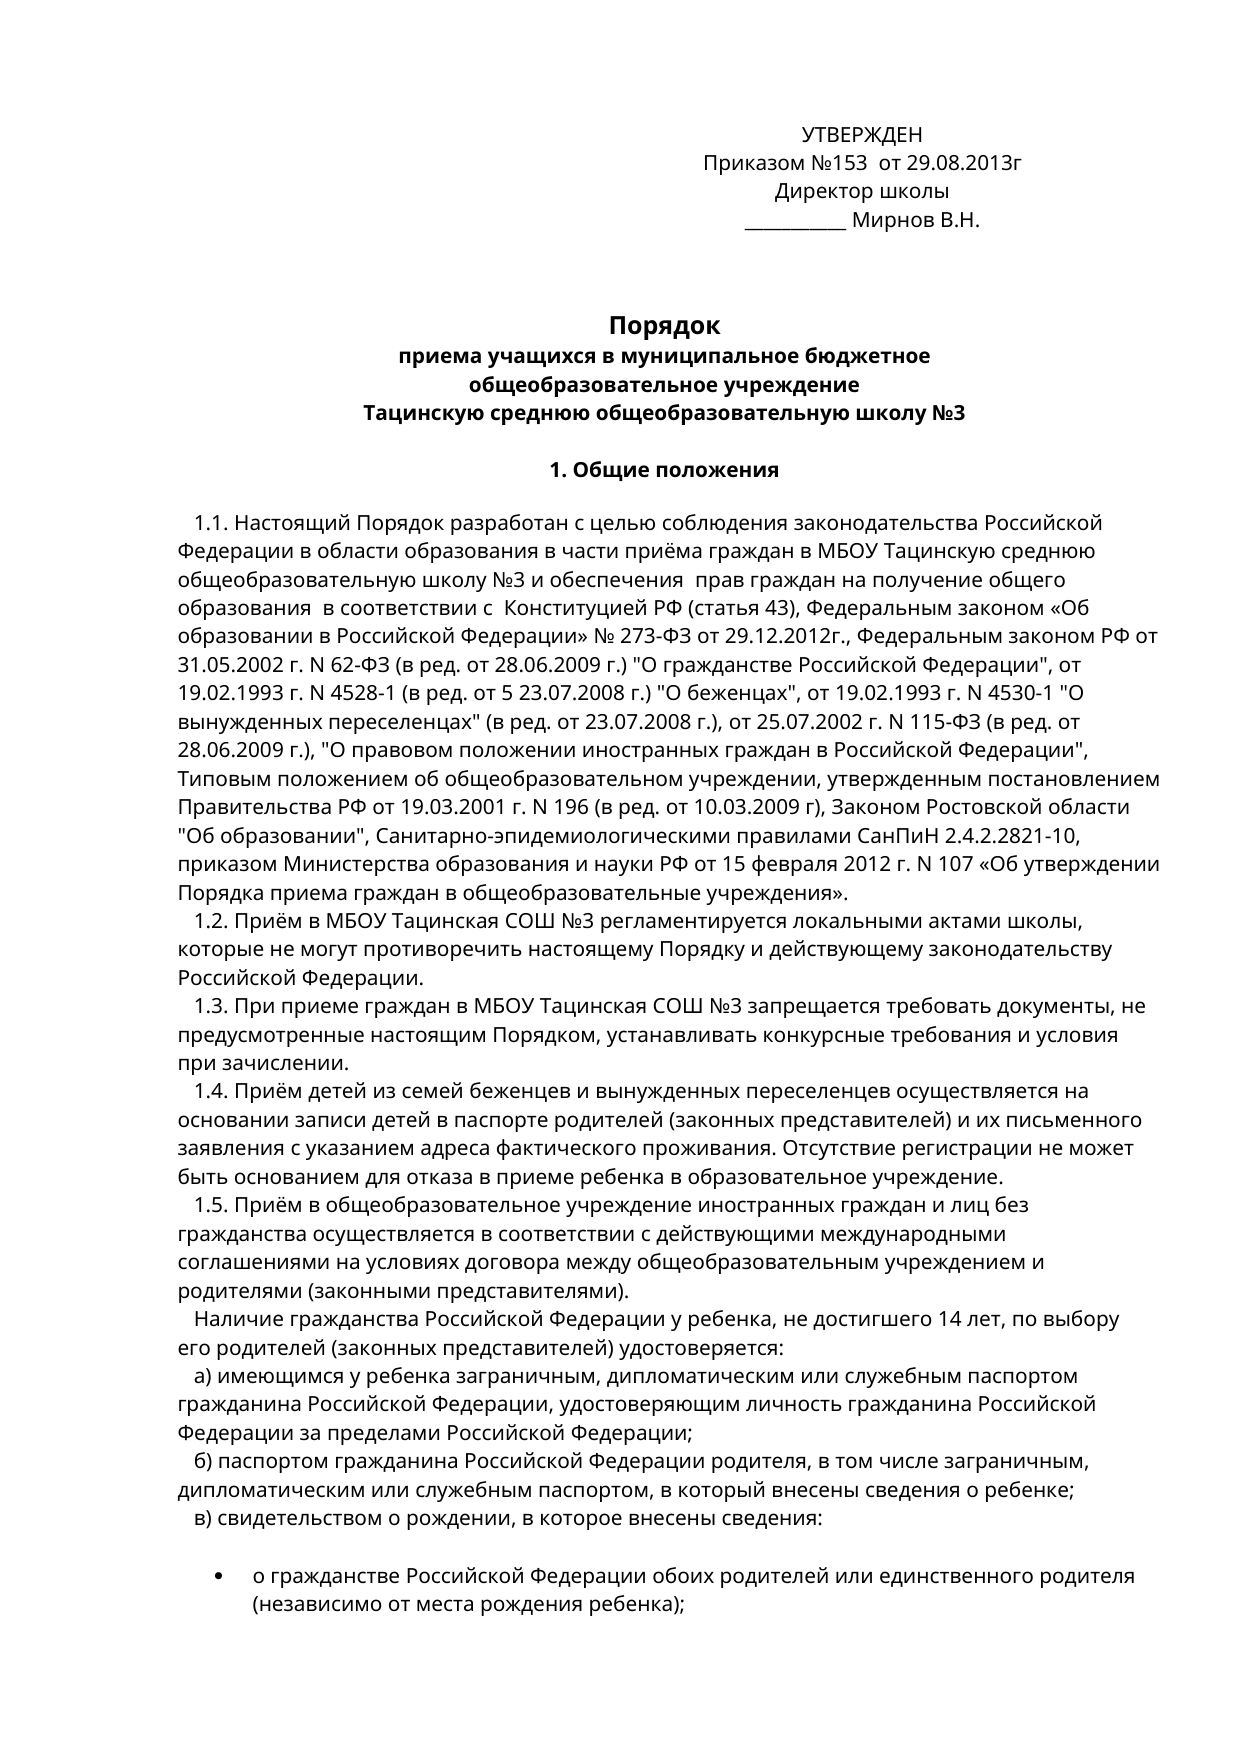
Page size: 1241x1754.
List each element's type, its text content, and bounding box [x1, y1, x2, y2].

text 1.2. Приём в МБОУ Тацинская СОШ №3 регламентируется локальными актами школы, которые не могут противоречить настоящему Порядку и действующему законодательству Российской Федерации. [177, 906, 1152, 991]
text 1. Общие положения [177, 455, 1152, 484]
table_header УТВЕРЖДЕН Приказом №153 от 29.08.2013г Директор школы ___________ Мирнов В.Н. [176, 118, 1240, 235]
text приема учащихся в муниципальное бюджетное [177, 342, 1152, 370]
text общеобразовательное учреждение [177, 370, 1152, 398]
text 1.3. При приеме граждан в МБОУ Тацинская СОШ №3 запрещается требовать документы, не предусмотренные настоящим Порядком, устанавливать конкурсные требования и условия при зачислении. [177, 991, 1152, 1077]
text а) имеющимся у ребенка заграничным, дипломатическим или служебным паспортом гражданина Российской Федерации, удостоверяющим личность гражданина Российской Федерации за пределами Российской Федерации; [177, 1361, 1152, 1446]
text б) паспортом гражданина Российской Федерации родителя, в том числе заграничным, дипломатическим или служебным паспортом, в который внесены сведения о ребенке; [177, 1446, 1152, 1503]
list о гражданстве Российской Федерации обоих родителей или единственного родителя (независимо от места рождения ребенка); [215, 1561, 1152, 1618]
text Тацинскую среднюю общеобразовательную школу №3 [177, 398, 1152, 427]
text Порядок [177, 307, 1152, 342]
text Наличие гражданства Российской Федерации у ребенка, не достигшего 14 лет, по выбору его родителей (законных представителей) удостоверяется: [177, 1304, 1152, 1361]
text в) свидетельством о рождении, в которое внесены сведения: [177, 1503, 1152, 1532]
text 1.5. Приём в общеобразовательное учреждение иностранных граждан и лиц без гражданства осуществляется в соответствии с действующими международными соглашениями на условиях договора между общеобразовательным учреждением и родителями (законными представителями). [177, 1190, 1152, 1304]
text 1.4. Приём детей из семей беженцев и вынужденных переселенцев осуществляется на основании записи детей в паспорте родителей (законных представителей) и их письменного заявления с указанием адреса фактического проживания. Отсутствие регистрации не может быть основанием для отказа в приеме ребенка в образовательное учреждение. [177, 1077, 1152, 1190]
text 1.1. Настоящий Порядок разработан с целью соблюдения законодательства Российской Федерации в области образования в части приёма граждан в МБОУ Тацинскую среднюю общеобразовательную школу №3 и обеспечения прав граждан на получение общего образования в соответствии с Конституцией РФ (статья 43), Федеральным законом «Об образовании в Российской Федерации» № 273-ФЗ от 29.12.2012г., Федеральным законом РФ от 31.05.2002 г. N 62-ФЗ (в ред. от 28.06.2009 г.) "О гражданстве Российской Федерации", от 19.02.1993 г. N 4528-1 (в ред. от 5 23.07.2008 г.) "О беженцах", от 19.02.1993 г. N 4530-1 "О вынужденных переселенцах" (в ред. от 23.07.2008 г.), от 25.07.2002 г. N 115-ФЗ (в ред. от 28.06.2009 г.), "О правовом положении иностранных граждан в Российской Федерации", Типовым положением об общеобразовательном учреждении, утвержденным постановлением Правительства РФ от 19.03.2001 г. N 196 (в ред. от 10.03.2009 г), Законом Ростовской области "Об образовании", Санитарно-эпидемиологическими правилами СанПиН 2.4.2.2821-10, приказом Министерства образования и науки РФ от 15 февраля 2012 г. N 107 «Об утверждении Порядка приема граждан в общеобразовательные учреждения». [177, 508, 1167, 906]
